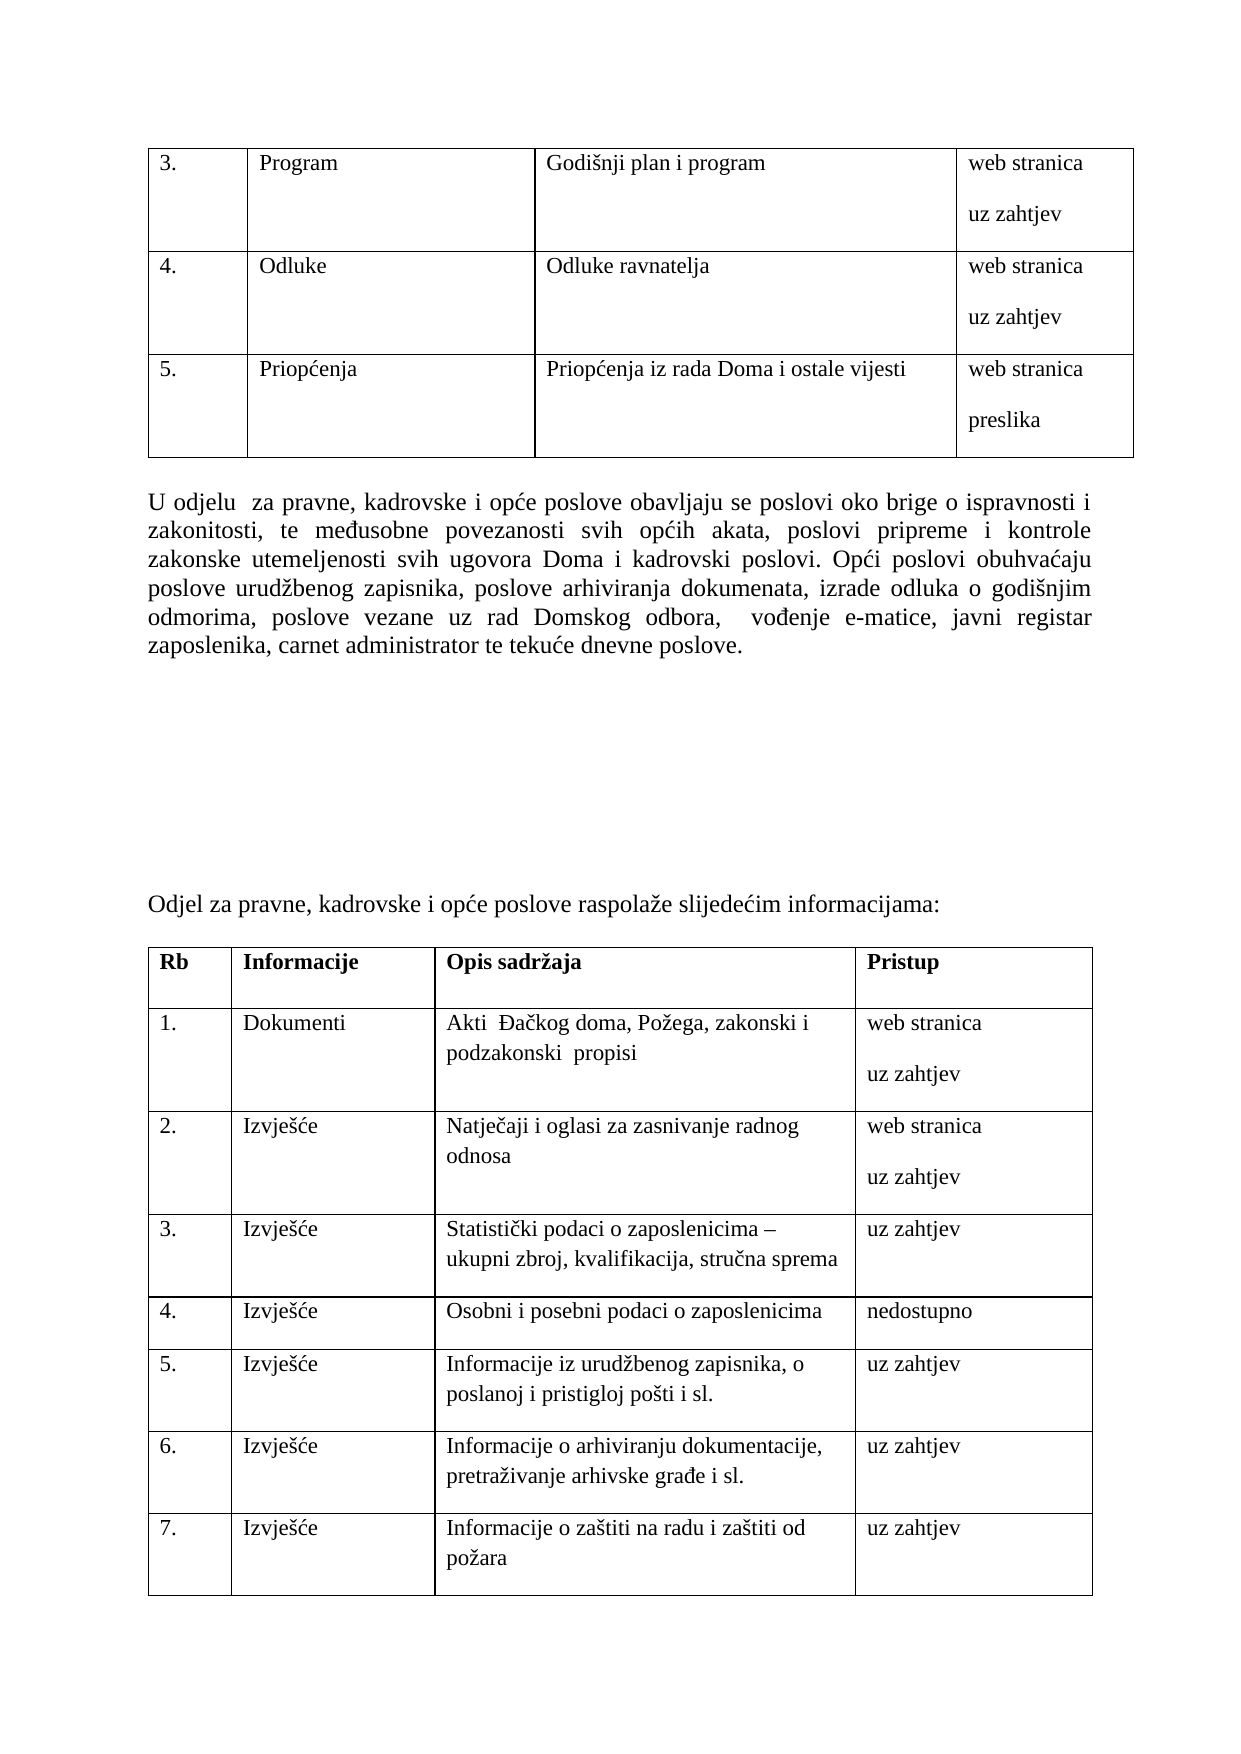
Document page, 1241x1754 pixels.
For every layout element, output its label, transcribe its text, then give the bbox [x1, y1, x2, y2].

table_cell Odluke [248, 252, 534, 354]
table_cell Godišnji plan i program [536, 149, 956, 251]
table_cell Izvješće [232, 1215, 434, 1296]
table_cell Izvješće [232, 1432, 434, 1513]
table_cell Informacije o zaštiti na radu i zaštiti od požara [436, 1514, 855, 1595]
table_cell Osobni i posebni podaci o zaposlenicima [436, 1298, 855, 1348]
table_cell nedostupno [856, 1298, 1092, 1348]
table_cell Akti Đačkog doma, Požega, zakonski i podzakonski propisi [436, 1009, 855, 1111]
table_cell web stranica uz zahtjev [957, 252, 1133, 354]
table_cell uz zahtjev [856, 1514, 1092, 1595]
table_cell Priopćenja [248, 355, 534, 457]
table_cell Izvješće [232, 1514, 434, 1595]
table_cell 4. [149, 252, 247, 354]
table_cell web stranica preslika [957, 355, 1133, 457]
table_cell 6. [149, 1432, 231, 1513]
table_cell Natječaji i oglasi za zasnivanje radnog odnosa [436, 1112, 855, 1214]
table_cell 3. [149, 1215, 231, 1296]
table_header Rb [149, 948, 231, 1008]
table_header Pristup [856, 948, 1092, 1008]
table_cell Izvješće [232, 1112, 434, 1214]
table_cell 4. [149, 1298, 231, 1348]
table_cell Izvješće [232, 1298, 434, 1348]
table_cell Informacije o arhiviranju dokumentacije, pretraživanje arhivske građe i sl. [436, 1432, 855, 1513]
text Odjel za pravne, kadrovske i opće poslove raspolaže slijedećim informacijama: [148, 889, 1093, 918]
table_cell 1. [149, 1009, 231, 1111]
table_cell Program [248, 149, 534, 251]
table_header Opis sadržaja [436, 948, 855, 1008]
table_cell web stranica uz zahtjev [856, 1112, 1092, 1214]
table_cell web stranica uz zahtjev [856, 1009, 1092, 1111]
table_cell uz zahtjev [856, 1432, 1092, 1513]
table_cell 5. [149, 1350, 231, 1431]
table_cell 7. [149, 1514, 231, 1595]
table_cell Dokumenti [232, 1009, 434, 1111]
table_cell 5. [149, 355, 247, 457]
table_cell 3. [149, 149, 247, 251]
table_cell Priopćenja iz rada Doma i ostale vijesti [536, 355, 956, 457]
table_cell Statistički podaci o zaposlenicima – ukupni zbroj, kvalifikacija, stručna sprema [436, 1215, 855, 1296]
table_cell web stranica uz zahtjev [957, 149, 1133, 251]
table_cell 2. [149, 1112, 231, 1214]
table_cell Informacije iz urudžbenog zapisnika, o poslanoj i pristigloj pošti i sl. [436, 1350, 855, 1431]
text U odjelu za pravne, kadrovske i opće poslove obavljaju se poslovi oko brige o ispravnosti i zakonitosti, te međusobne povezanosti svih općih akata, poslovi pripreme i kontrole zakonske utemeljenosti svih ugovora Doma i kadrovski poslovi. Opći poslovi obuhvaćaju poslove urudžbenog zapisnika, poslove arhiviranja dokumenata, izrade odluka o godišnjim odmorima, poslove vezane uz rad Domskog odbora, vođenje e-matice, javni registar zaposlenika, carnet administrator te tekuće dnevne poslove. [148, 487, 1093, 659]
table_header Informacije [232, 948, 434, 1008]
table_cell uz zahtjev [856, 1350, 1092, 1431]
table_cell uz zahtjev [856, 1215, 1092, 1296]
table_cell Izvješće [232, 1350, 434, 1431]
table_cell Odluke ravnatelja [536, 252, 956, 354]
